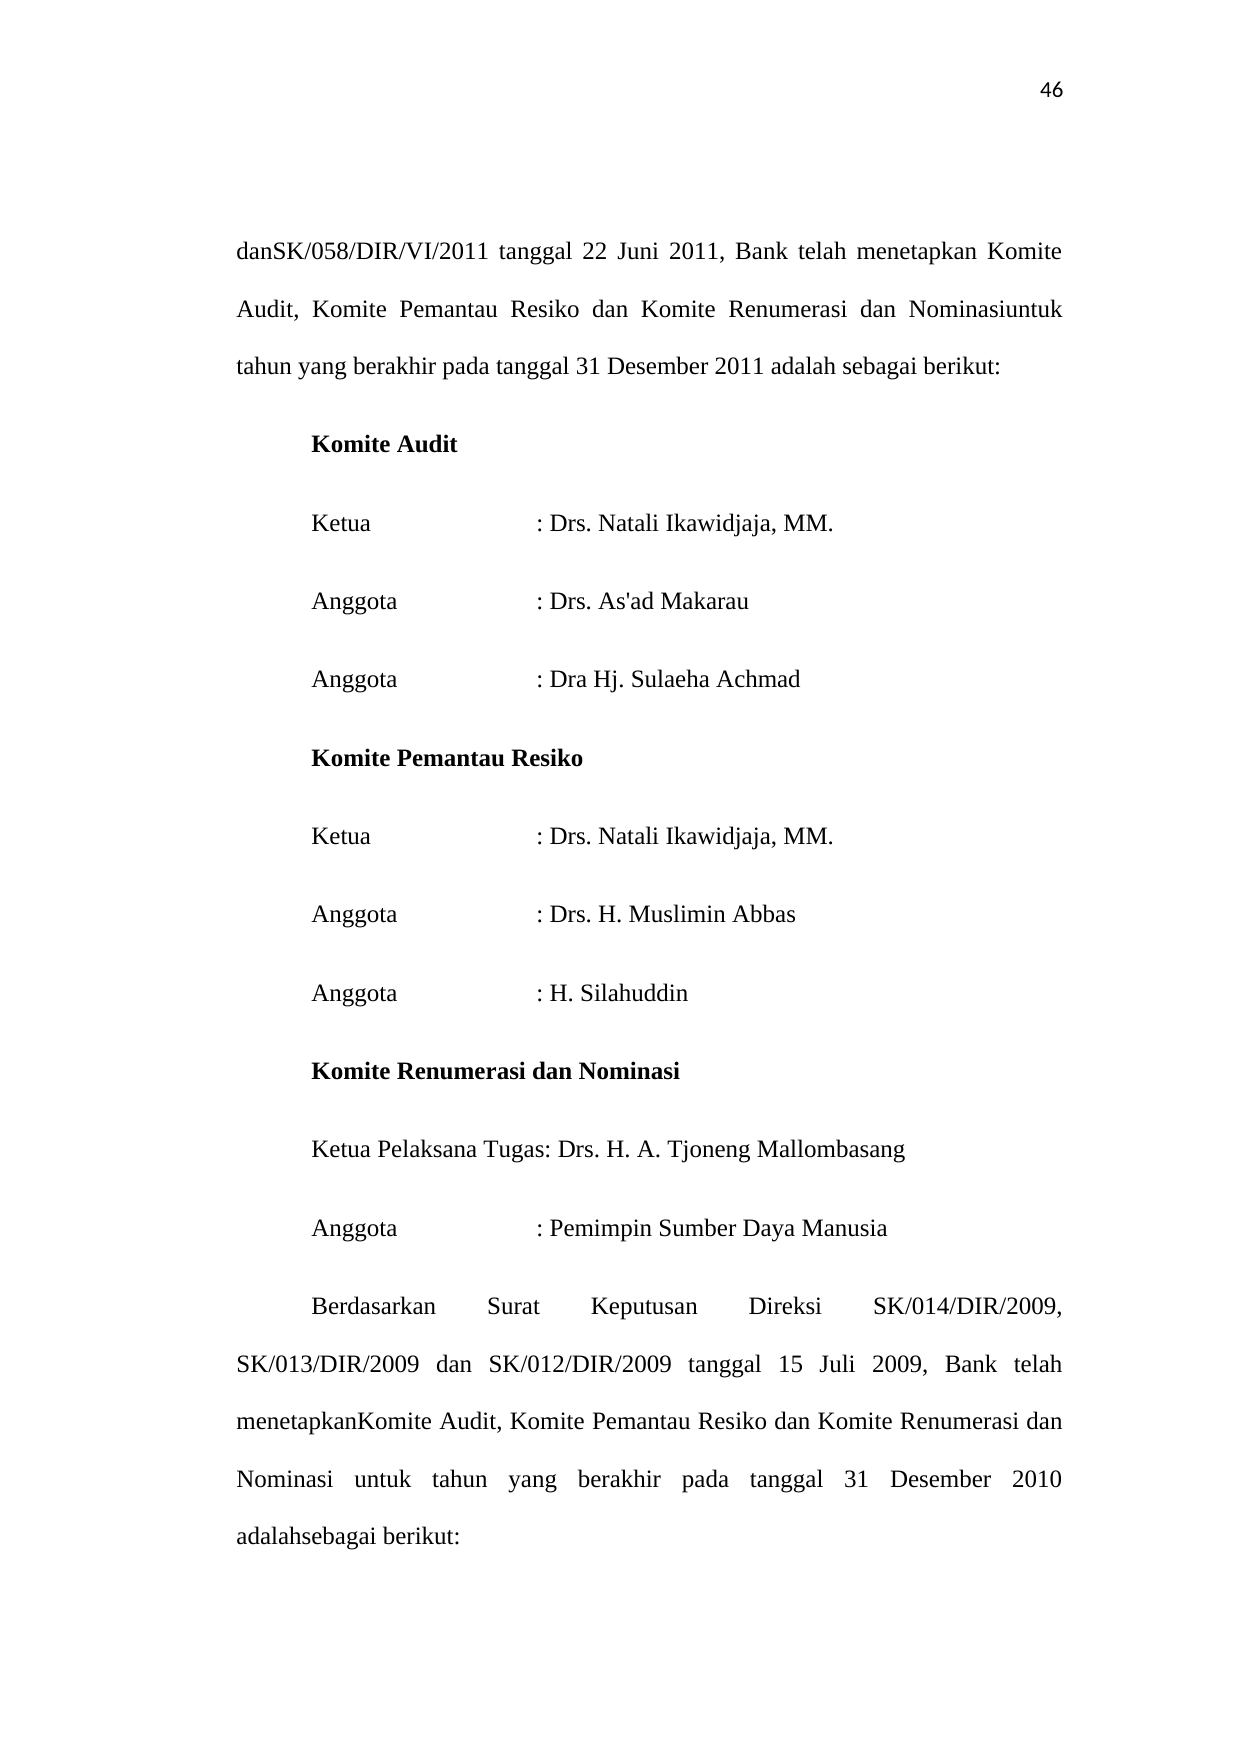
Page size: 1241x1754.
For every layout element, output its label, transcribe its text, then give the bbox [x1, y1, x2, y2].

text Anggota : H. Silahuddin [236, 978, 1063, 1007]
text Komite Pemantau Resiko [236, 743, 1063, 772]
text Komite Renumerasi dan Nominasi [236, 1056, 1063, 1085]
text Ketua Pelaksana Tugas: Drs. H. A. Tjoneng Mallombasang [236, 1134, 1063, 1163]
text Anggota : Drs. H. Muslimin Abbas [236, 899, 1063, 928]
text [236, 236, 1063, 380]
text Anggota : Drs. As'ad Makarau [236, 586, 1063, 615]
text Anggota : Pemimpin Sumber Daya Manusia [236, 1213, 1063, 1242]
text Ketua : Drs. Natali Ikawidjaja, MM. [236, 508, 1063, 537]
text Berdasarkan Surat Keputusan Direksi SK/014/DIR/2009, SK/013/DIR/2009 dan SK/012/DIR/2009 tanggal 15 Juli 2009, Bank telah menetapkanKomite Audit, Komite Pemantau Resiko dan Komite Renumerasi dan Nominasi untuk tahun yang berakhir pada tanggal 31 Desember 2010 adalahsebagai berikut: [236, 1291, 1063, 1550]
text Komite Audit [236, 429, 1063, 458]
text Anggota : Dra Hj. Sulaeha Achmad [236, 664, 1063, 693]
text Ketua : Drs. Natali Ikawidjaja, MM. [236, 821, 1063, 850]
